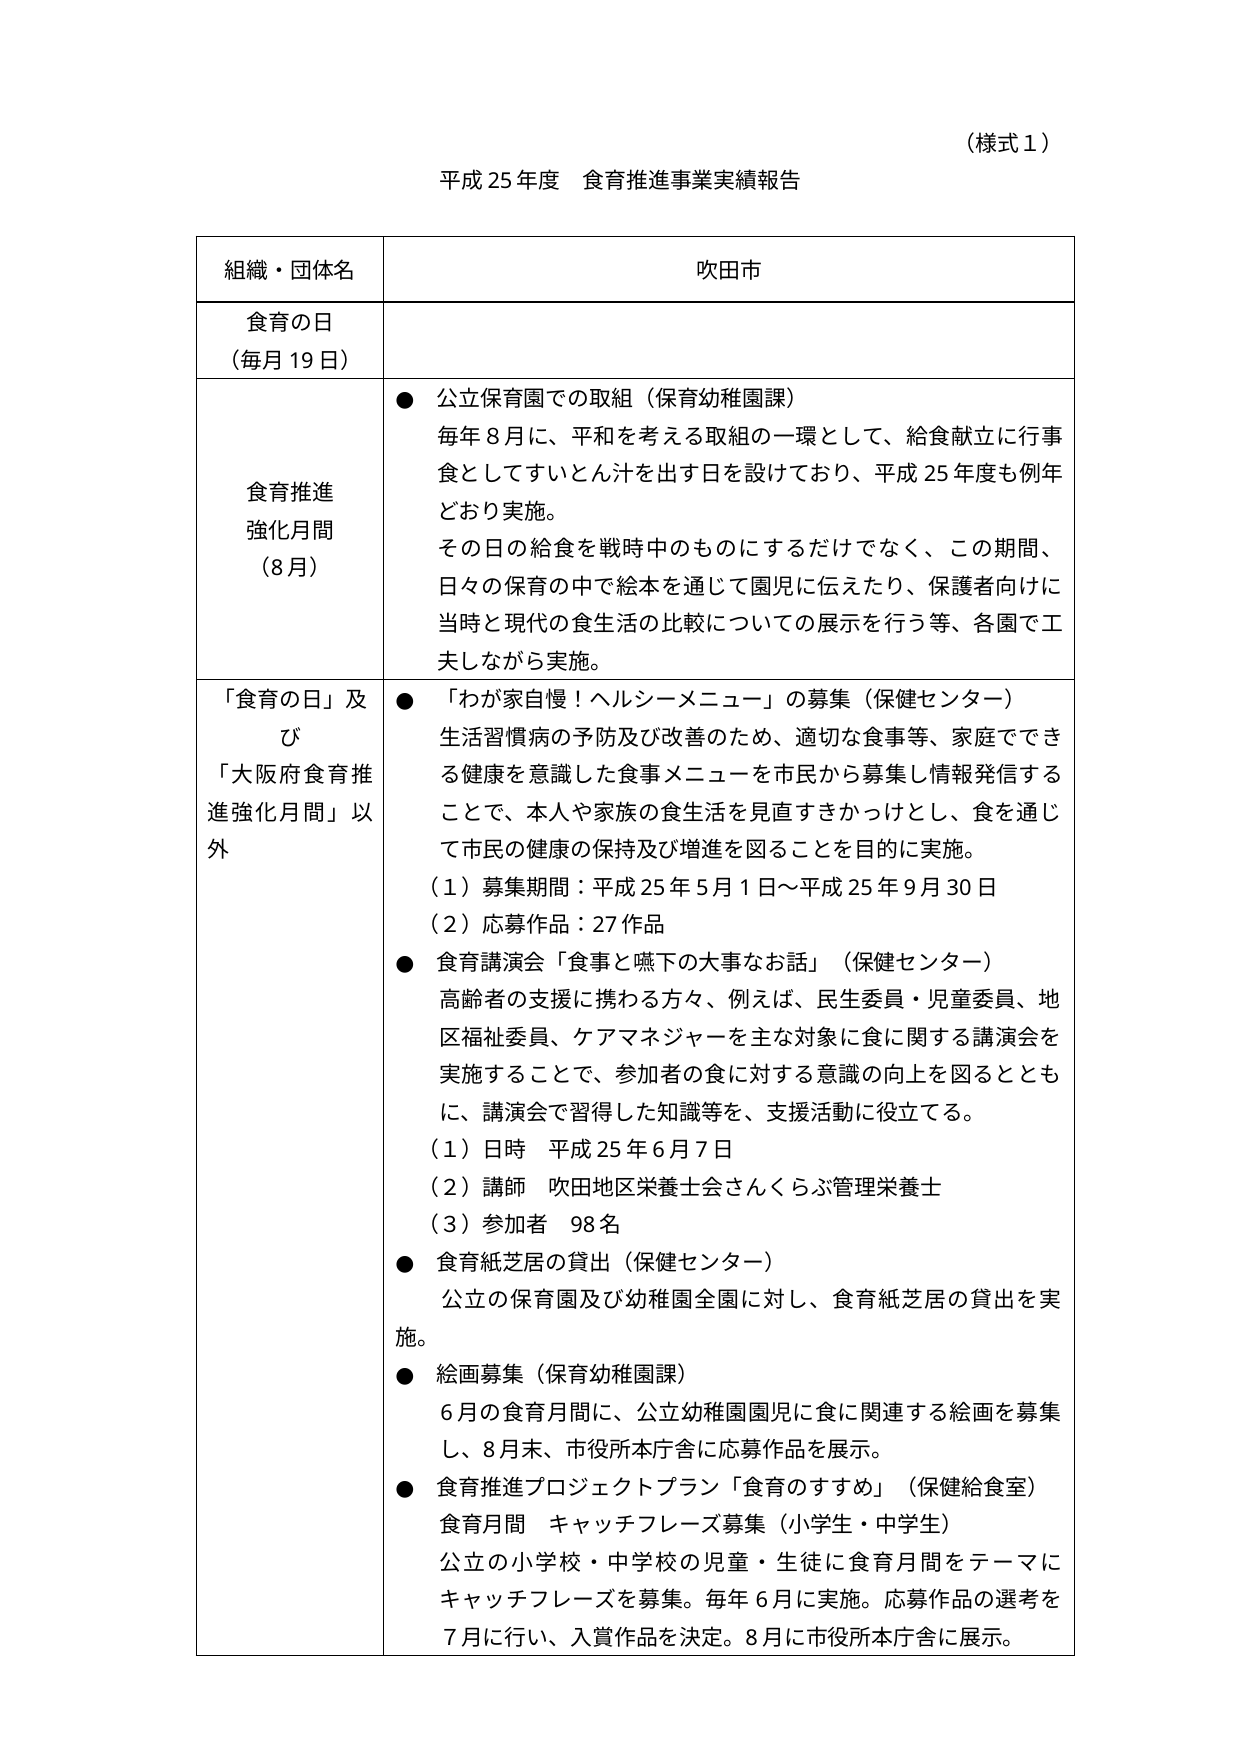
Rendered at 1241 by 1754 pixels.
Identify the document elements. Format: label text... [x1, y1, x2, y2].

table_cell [197, 680, 383, 1654]
table_cell [384, 303, 1074, 377]
table_header 組織・団体名 [197, 237, 383, 301]
table_header 吹田市 [384, 237, 1074, 301]
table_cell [384, 680, 1074, 1654]
table_cell ● 公立保育園での取組（保育幼稚園課） 毎年８月に、平和を考える取組の一環として、給食献立に行事食としてすいとん汁を出す日を設けており、平成25年度も例年どおり実施。 その日の給食を戦時中のものにするだけでなく、この期間、日々の保育の中で絵本を通じて園児に伝えたり、保護者向けに当時と現代の食生活の比較についての展示を行う等、各園で工夫しながら実施。 [384, 379, 1074, 678]
table_cell 食育推進 強化月間 （8月） [197, 379, 383, 678]
text 平成25年度 食育推進事業実績報告 [177, 161, 1063, 198]
text （様式１） [177, 123, 1063, 161]
table_cell 食育の日 （毎月19日） [197, 303, 383, 377]
